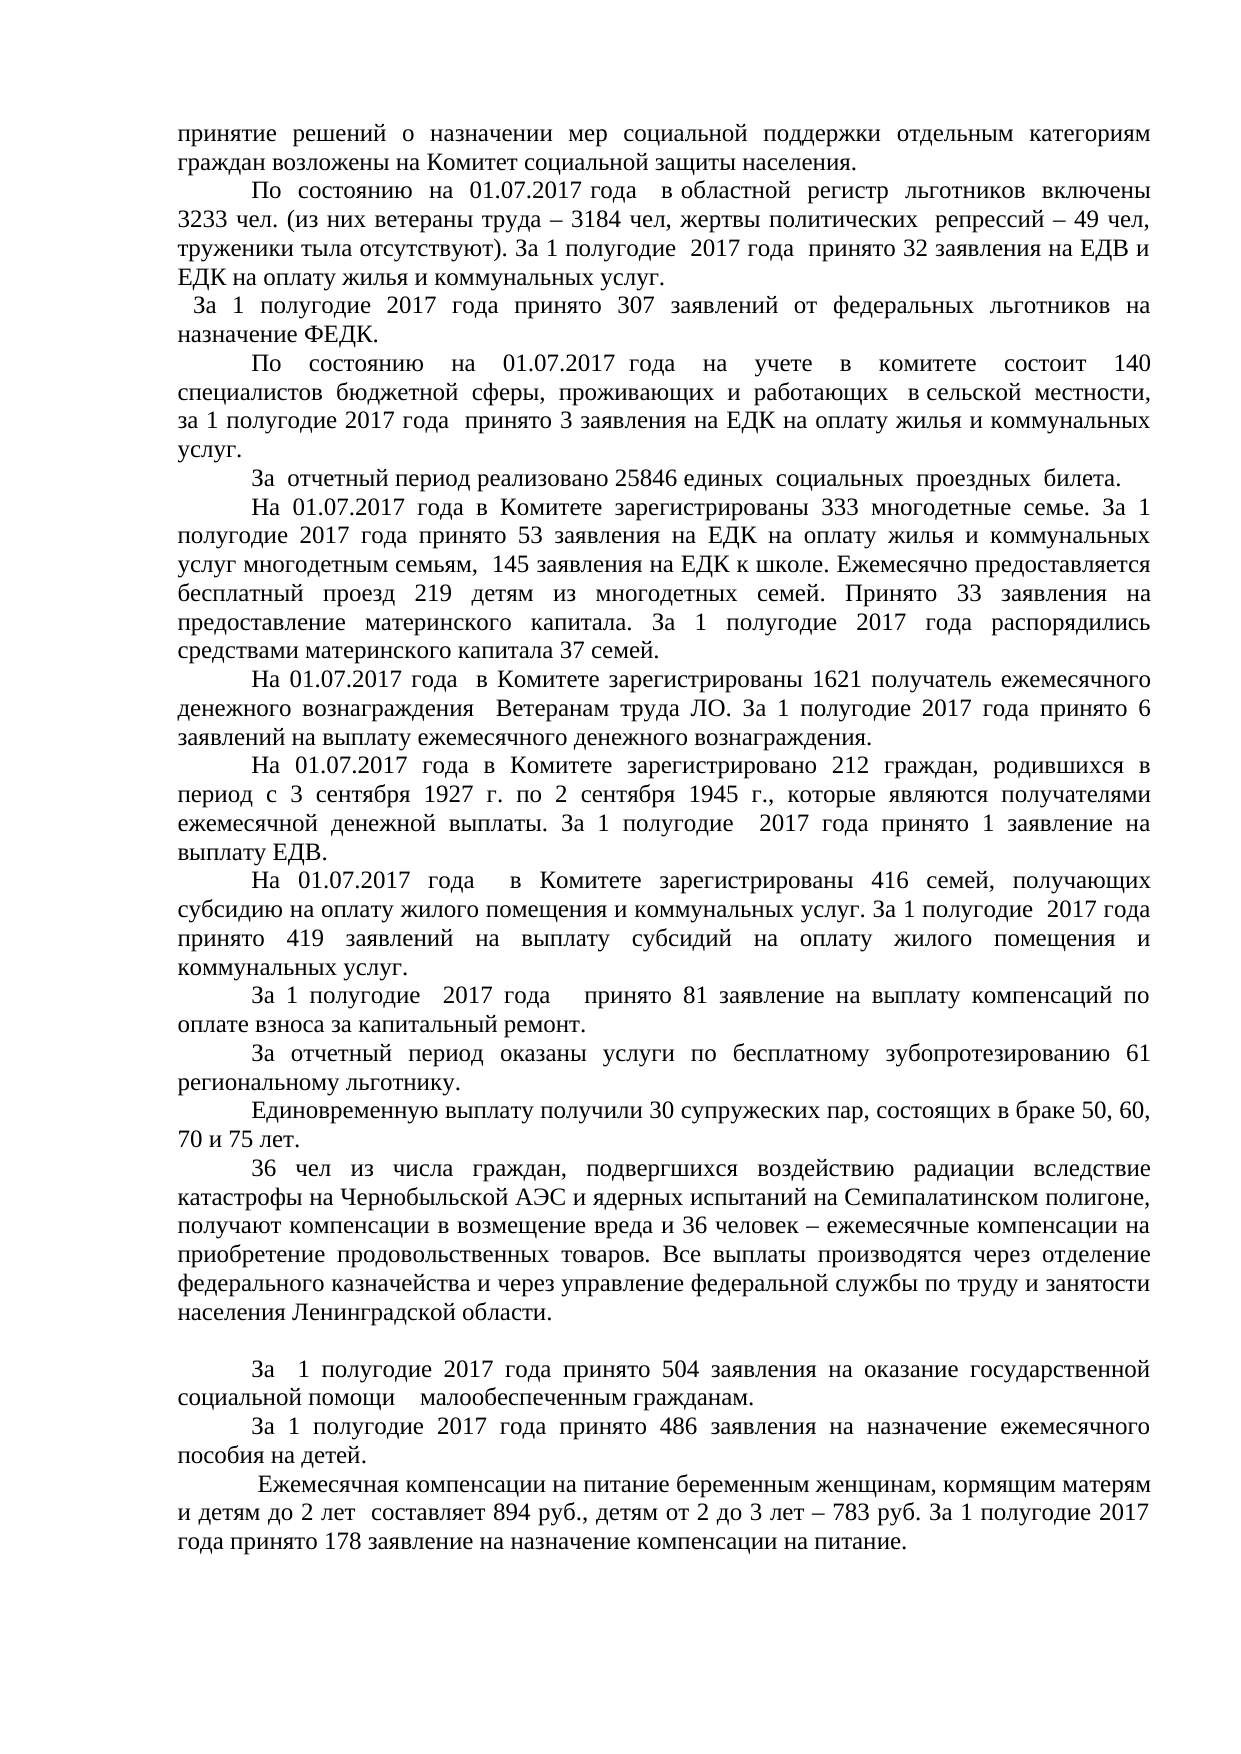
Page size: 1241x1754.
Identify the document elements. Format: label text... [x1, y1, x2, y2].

text На 01.07.2017 года в Комитете зарегистрированы 1621 получатель ежемесячного денежного вознаграждения Ветеранам труда ЛО. За 1 полугодие 2017 года принято 6 заявлений на выплату ежемесячного денежного вознаграждения. [177, 664, 1152, 751]
text За 1 полугодие 2017 года принято 486 заявления на назначение ежемесячного пособия на детей. [177, 1411, 1152, 1469]
text 36 чел из числа граждан, подвергшихся воздействию радиации вследствие катастрофы на Чернобыльской АЭС и ядерных испытаний на Семипалатинском полигоне, получают компенсации в возмещение вреда и 36 человек – ежемесячные компенсации на приобретение продовольственных товаров. Все выплаты производятся через отделение федерального казначейства и через управление федеральной службы по труду и занятости населения Ленинградской области. [177, 1153, 1152, 1326]
text На 01.07.2017 года в Комитете зарегистрировано 212 граждан, родившихся в период с 3 сентября . по 2 сентября ., которые являются получателями ежемесячной денежной выплаты. За 1 полугодие 2017 года принято 1 заявление на выплату ЕДВ. [177, 751, 1152, 866]
text По состоянию на 01.07.2017 года в областной регистр льготников включены 3233 чел. (из них ветераны труда – 3184 чел, жертвы политических репрессий – 49 чел, труженики тыла отсутствуют). За 1 полугодие 2017 года принято 32 заявления на ЕДВ и ЕДК на оплату жилья и коммунальных услуг. [177, 176, 1152, 291]
text На 01.07.2017 года в Комитете зарегистрированы 416 семей, получающих субсидию на оплату жилого помещения и коммунальных услуг. За 1 полугодие 2017 года принято 419 заявлений на выплату субсидий на оплату жилого помещения и коммунальных услуг. [177, 866, 1152, 981]
text По состоянию на 01.07.2017 года на учете в комитете состоит 140 специалистов бюджетной сферы, проживающих и работающих в сельской местности, за 1 полугодие 2017 года принято 3 заявления на ЕДК на оплату жилья и коммунальных услуг. [177, 348, 1152, 463]
text За отчетный период реализовано 25846 единых социальных проездных билета. [177, 463, 1152, 492]
text На 01.07.2017 года в Комитете зарегистрированы 333 многодетные семье. За 1 полугодие 2017 года принято 53 заявления на ЕДК на оплату жилья и коммунальных услуг многодетным семьям, 145 заявления на ЕДК к школе. Ежемесячно предоставляется бесплатный проезд 219 детям из многодетных семей. Принято 33 заявления на предоставление материнского капитала. За 1 полугодие 2017 года распорядились средствами материнского капитала 37 семей. [177, 492, 1152, 664]
text За 1 полугодие 2017 года принято 307 заявлений от федеральных льготников на назначение ФЕДК. [177, 291, 1152, 348]
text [177, 118, 1152, 176]
text За 1 полугодие 2017 года принято 81 заявление на выплату компенсаций по оплате взноса за капитальный ремонт. [177, 981, 1152, 1038]
text За отчетный период оказаны услуги по бесплатному зубопротезированию 61 региональному льготнику. [177, 1038, 1152, 1096]
text Ежемесячная компенсации на питание беременным женщинам, кормящим матерям и детям до 2 лет составляет 894 руб., детям от 2 до 3 лет – 783 руб. За 1 полугодие 2017 года принято 178 заявление на назначение компенсации на питание. [177, 1469, 1152, 1555]
text За 1 полугодие 2017 года принято 504 заявления на оказание государственной социальной помощи малообеспеченным гражданам. [177, 1354, 1152, 1411]
text Единовременную выплату получили 30 супружеских пар, состоящих в браке 50, 60, 70 и 75 лет. [177, 1096, 1152, 1153]
